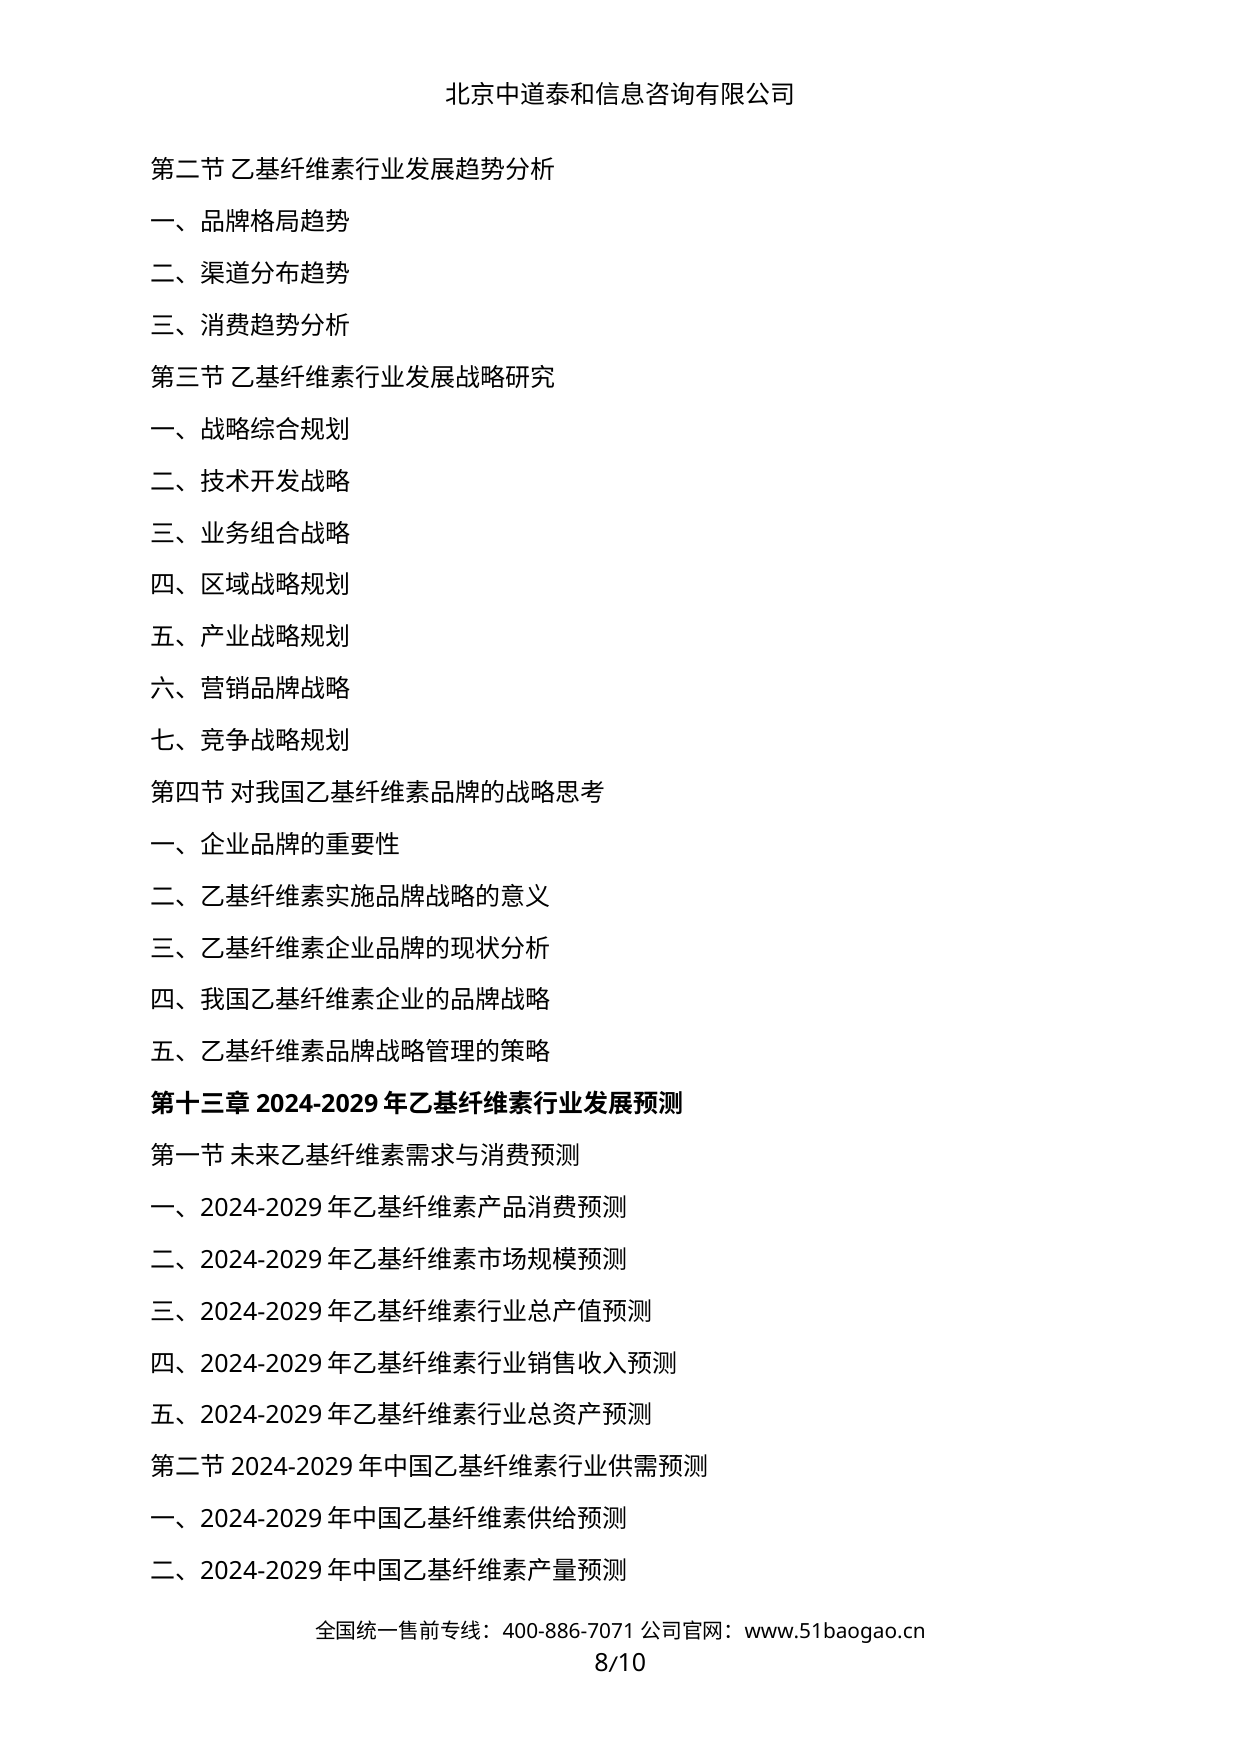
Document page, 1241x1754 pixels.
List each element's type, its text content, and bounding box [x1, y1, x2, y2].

text 四、2024-2029年乙基纤维素行业销售收入预测 [150, 1343, 1090, 1379]
text 一、企业品牌的重要性 [150, 824, 1090, 861]
text 第十三章 2024-2029年乙基纤维素行业发展预测 [150, 1084, 1090, 1120]
text 二、技术开发战略 [150, 461, 1090, 497]
text 三、2024-2029年乙基纤维素行业总产值预测 [150, 1291, 1090, 1327]
text 第四节 对我国乙基纤维素品牌的战略思考 [150, 772, 1090, 809]
text 二、乙基纤维素实施品牌战略的意义 [150, 876, 1090, 912]
text 一、2024-2029年中国乙基纤维素供给预测 [150, 1499, 1090, 1535]
text 一、2024-2029年乙基纤维素产品消费预测 [150, 1187, 1090, 1224]
text 第三节 乙基纤维素行业发展战略研究 [150, 357, 1090, 394]
text 五、2024-2029年乙基纤维素行业总资产预测 [150, 1395, 1090, 1431]
text 二、2024-2029年中国乙基纤维素产量预测 [150, 1551, 1090, 1587]
text 三、消费趋势分析 [150, 306, 1090, 342]
text 第二节 乙基纤维素行业发展趋势分析 [150, 150, 1090, 186]
text 第一节 未来乙基纤维素需求与消费预测 [150, 1136, 1090, 1172]
text 三、业务组合战略 [150, 513, 1090, 549]
text 四、区域战略规划 [150, 565, 1090, 601]
text 六、营销品牌战略 [150, 669, 1090, 705]
text 七、竞争战略规划 [150, 721, 1090, 757]
text 一、品牌格局趋势 [150, 202, 1090, 238]
text 第二节 2024-2029年中国乙基纤维素行业供需预测 [150, 1447, 1090, 1483]
text 一、战略综合规划 [150, 409, 1090, 446]
text 二、2024-2029年乙基纤维素市场规模预测 [150, 1239, 1090, 1276]
text 五、产业战略规划 [150, 617, 1090, 653]
text 五、乙基纤维素品牌战略管理的策略 [150, 1032, 1090, 1068]
text 二、渠道分布趋势 [150, 254, 1090, 290]
text 三、乙基纤维素企业品牌的现状分析 [150, 928, 1090, 964]
text 四、我国乙基纤维素企业的品牌战略 [150, 980, 1090, 1016]
